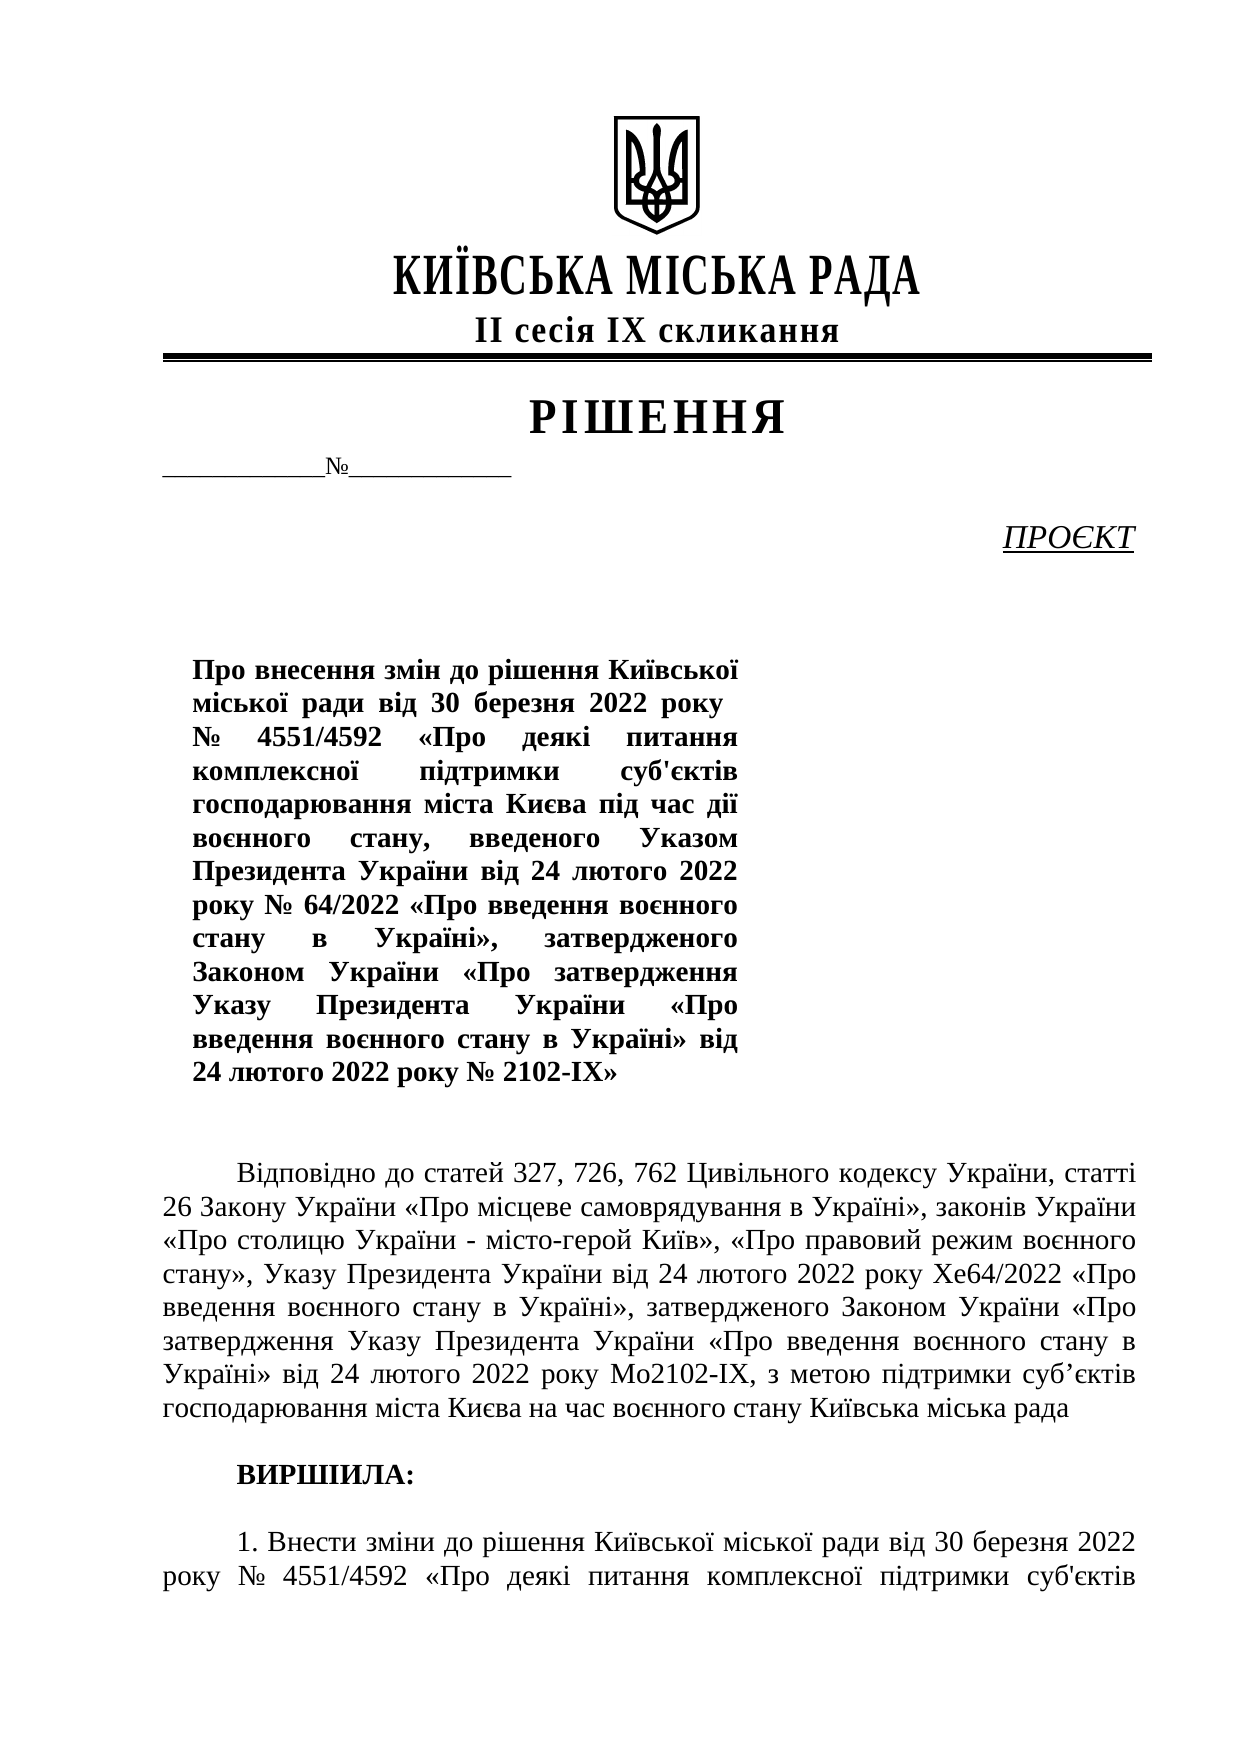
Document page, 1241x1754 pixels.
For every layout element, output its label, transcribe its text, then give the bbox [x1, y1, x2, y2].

text ПРОЄКТ [192, 518, 1137, 556]
text _____________№_____________ [162, 451, 1152, 479]
text КИЇВСЬКА МІСЬКА РАДА [162, 240, 1152, 307]
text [162, 1524, 1137, 1591]
picture [612, 116, 702, 236]
text РІШЕННЯ [162, 387, 1152, 444]
text ВИРШІИЛА: [162, 1457, 1137, 1491]
text Відповідно до статей 327, 726, 762 Цивільного кодексу України, статті 26 Закону України «Про місцеве самоврядування в Україні», законів України «Про столицю України - місто-герой Київ», «Про правовий режим воєнного стану», Указу Президента України від 24 лютого 2022 року Хе64/2022 «Про введення воєнного стану в Україні», затвердженого Законом України «Про затвердження Указу Президента України «Про введення воєнного стану в Україні» від 24 лютого 2022 року Мо2102-ІХ, з метою підтримки суб’єктів господарювання міста Києва на час воєнного стану Київська міська рада [162, 1155, 1137, 1423]
text Про внесення змін до рішення Київської міської ради від 30 березня 2022 року № 4551/4592 «Про деякі питання комплексної підтримки суб'єктів господарювання міста Києва під час дії воєнного стану, введеного Указом Президента України від 24 лютого 2022 року № 64/2022 «Про введення воєнного стану в Україні», затвердженого Законом України «Про затвердження Указу Президента України «Про введення воєнного стану в Україні» від 24 лютого 2022 року № 2102-ІХ» [192, 652, 738, 1088]
text ІІ сесія ІХ скликання [162, 307, 1152, 362]
